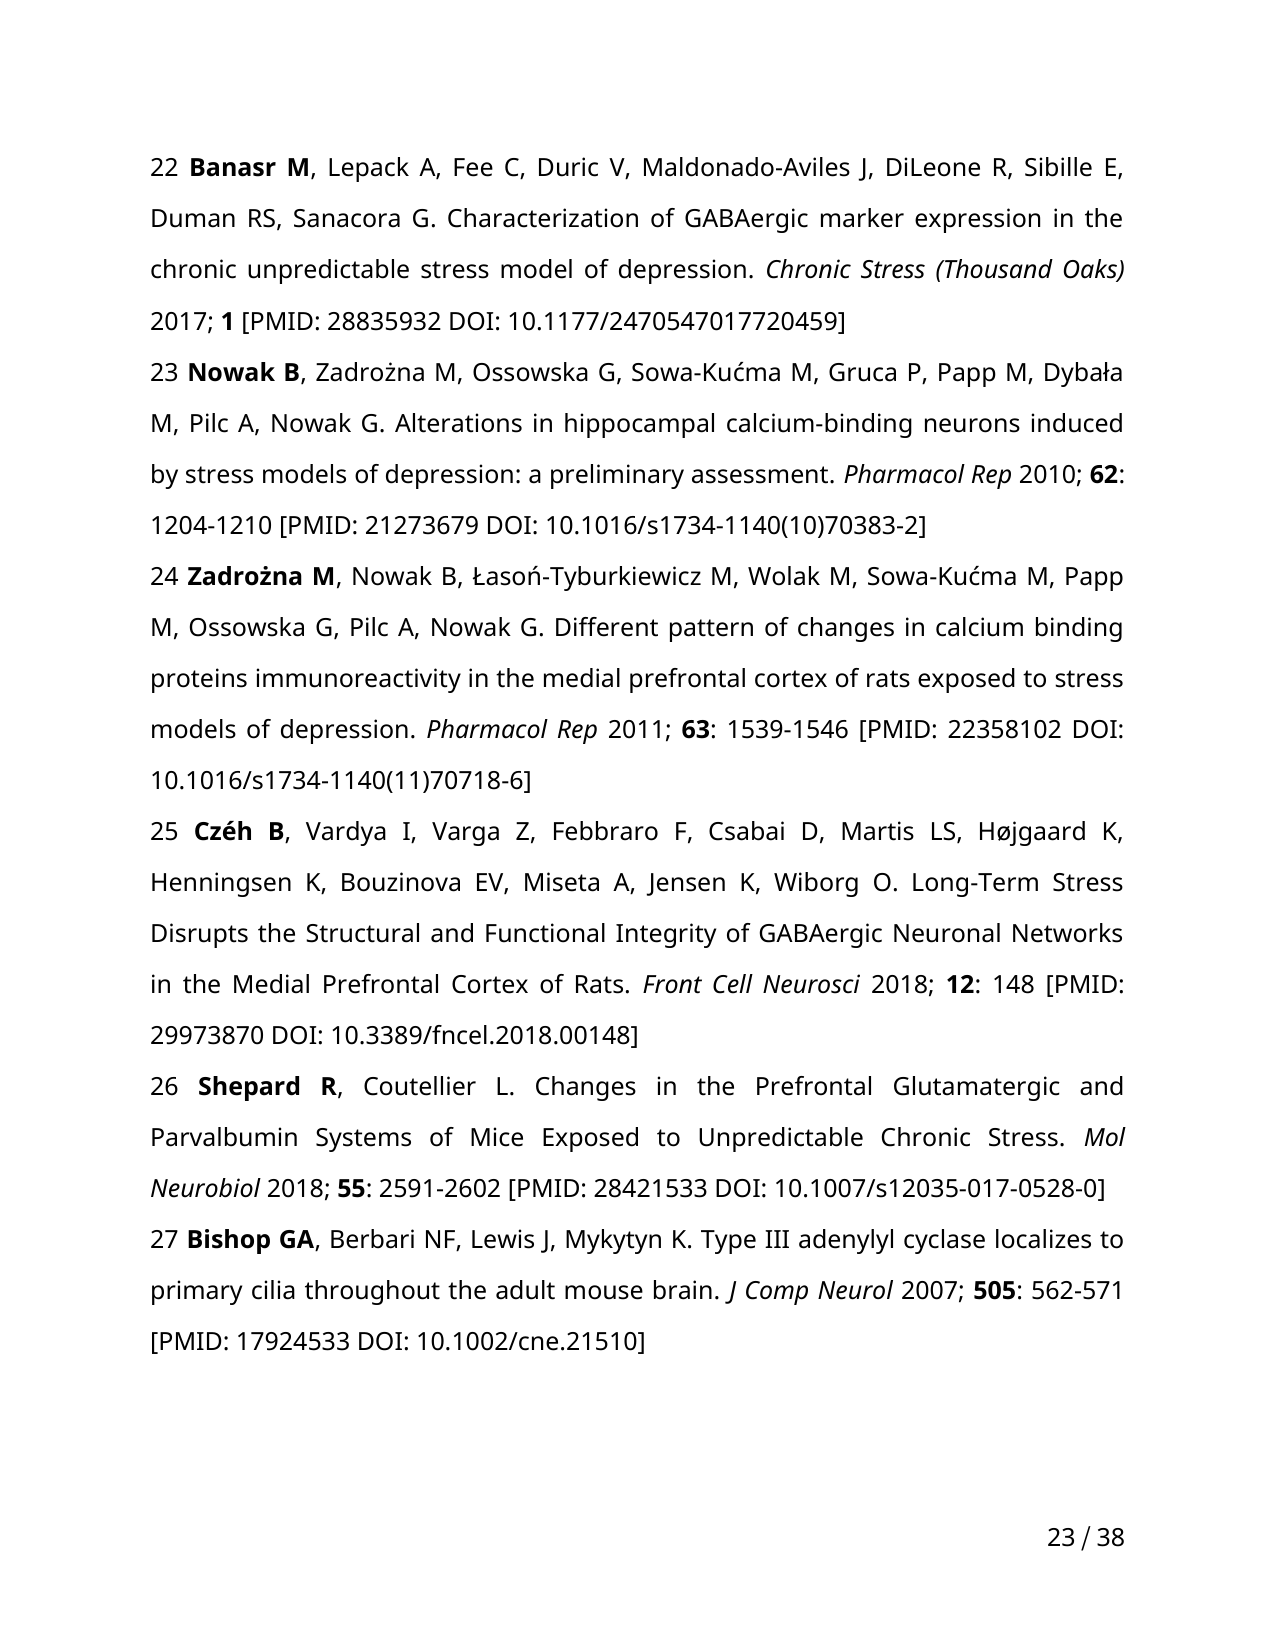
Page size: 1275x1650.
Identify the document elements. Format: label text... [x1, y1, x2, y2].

text 23 Nowak B, Zadrożna M, Ossowska G, Sowa-Kućma M, Gruca P, Papp M, Dybała M, Pilc A, Nowak G. Alterations in hippocampal calcium-binding neurons induced by stress models of depression: a preliminary assessment. Pharmacol Rep 2010; 62: 1204-1210 [PMID: 21273679 DOI: 10.1016/s1734-1140(10)70383-2] [150, 354, 1125, 541]
text 27 Bishop GA, Berbari NF, Lewis J, Mykytyn K. Type III adenylyl cyclase localizes to primary cilia throughout the adult mouse brain. J Comp Neurol 2007; 505: 562-571 [PMID: 17924533 DOI: 10.1002/cne.21510] [150, 1222, 1125, 1358]
text 25 Czéh B, Vardya I, Varga Z, Febbraro F, Csabai D, Martis LS, Højgaard K, Henningsen K, Bouzinova EV, Miseta A, Jensen K, Wiborg O. Long-Term Stress Disrupts the Structural and Functional Integrity of GABAergic Neuronal Networks in the Medial Prefrontal Cortex of Rats. Front Cell Neurosci 2018; 12: 148 [PMID: 29973870 DOI: 10.3389/fncel.2018.00148] [150, 813, 1125, 1052]
text 26 Shepard R, Coutellier L. Changes in the Prefrontal Glutamatergic and Parvalbumin Systems of Mice Exposed to Unpredictable Chronic Stress. Mol Neurobiol 2018; 55: 2591-2602 [PMID: 28421533 DOI: 10.1007/s12035-017-0528-0] [150, 1069, 1125, 1205]
text 24 Zadrożna M, Nowak B, Łasoń-Tyburkiewicz M, Wolak M, Sowa-Kućma M, Papp M, Ossowska G, Pilc A, Nowak G. Different pattern of changes in calcium binding proteins immunoreactivity in the medial prefrontal cortex of rats exposed to stress models of depression. Pharmacol Rep 2011; 63: 1539-1546 [PMID: 22358102 DOI: 10.1016/s1734-1140(11)70718-6] [150, 558, 1125, 797]
text 22 Banasr M, Lepack A, Fee C, Duric V, Maldonado-Aviles J, DiLeone R, Sibille E, Duman RS, Sanacora G. Characterization of GABAergic marker expression in the chronic unpredictable stress model of depression. Chronic Stress (Thousand Oaks) 2017; 1 [PMID: 28835932 DOI: 10.1177/2470547017720459] [150, 150, 1125, 337]
